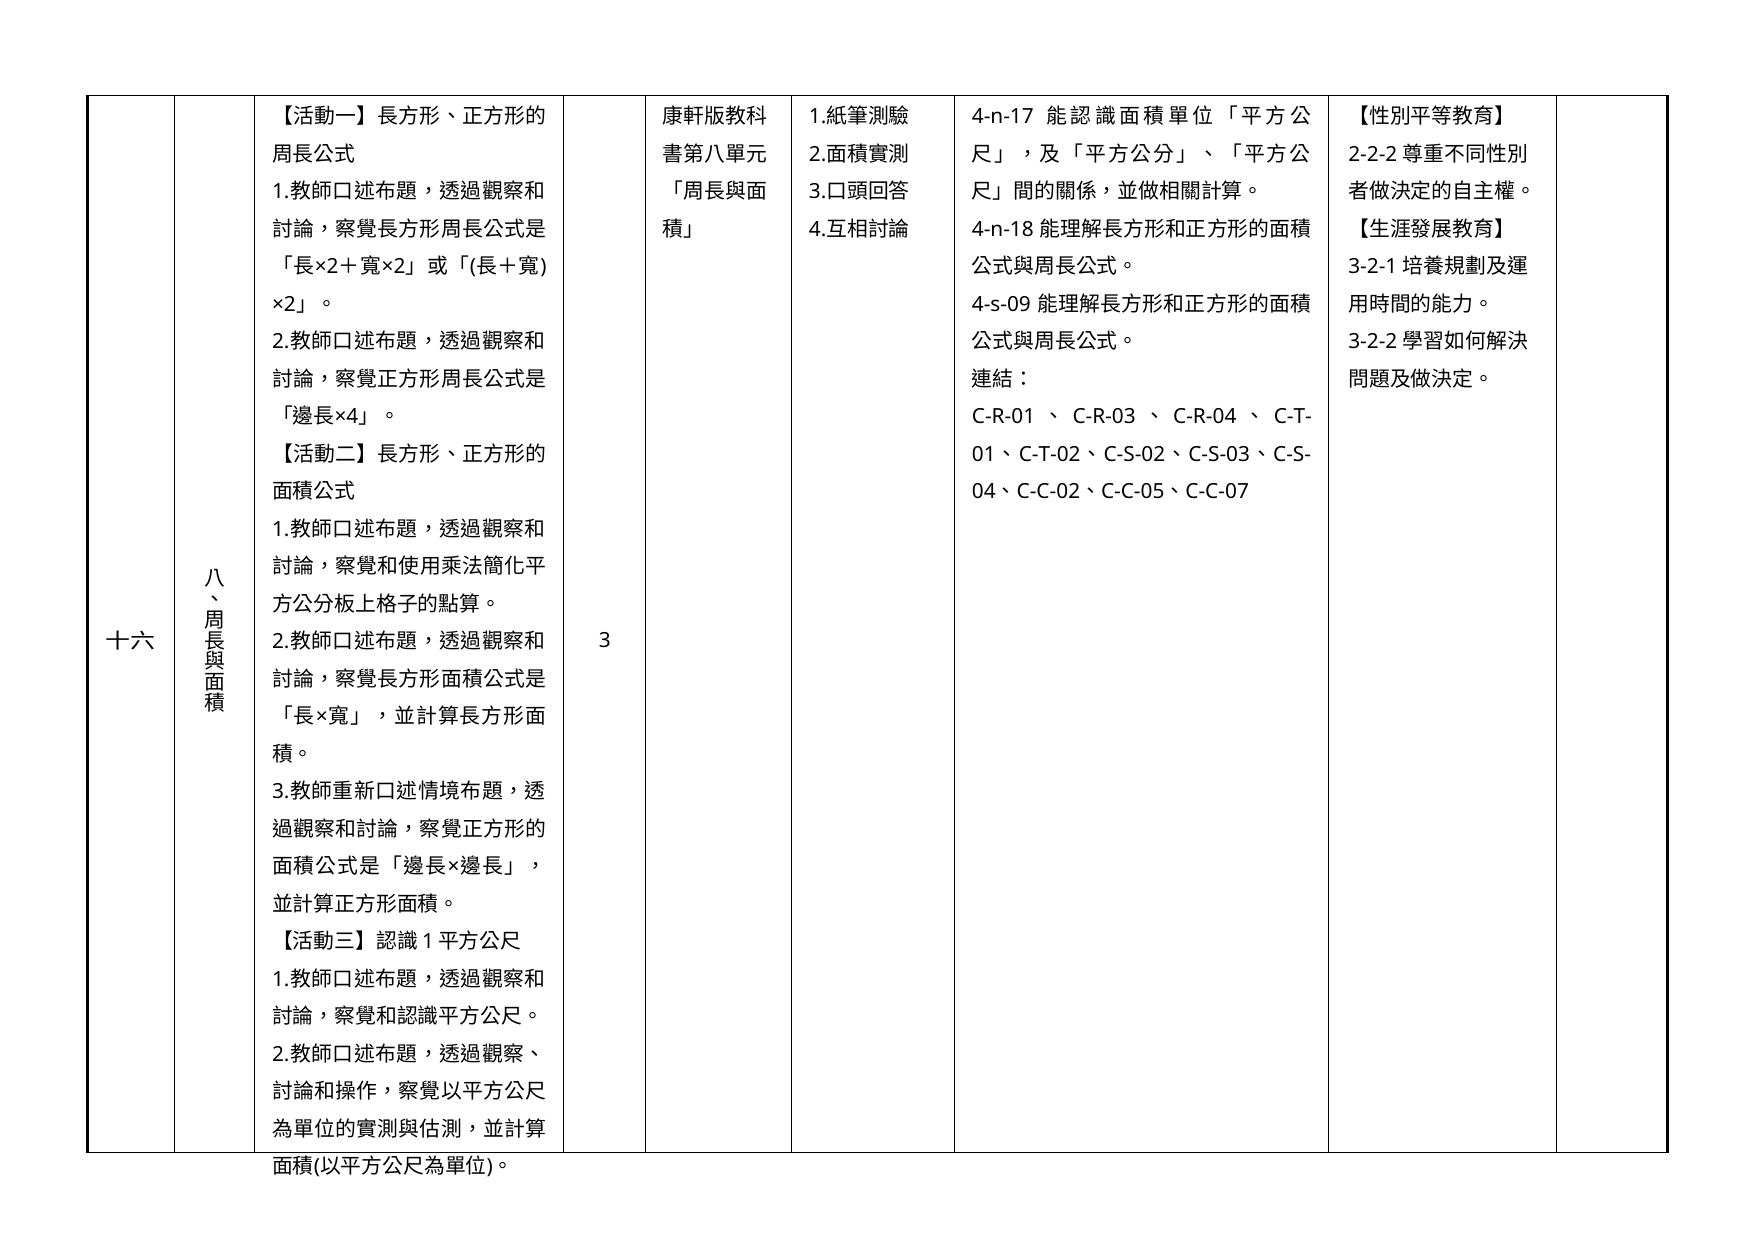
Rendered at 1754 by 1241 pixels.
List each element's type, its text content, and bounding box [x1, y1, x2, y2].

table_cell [955, 96, 1328, 1152]
table_cell 八、周長與面積 [175, 96, 254, 1152]
table_cell 1.紙筆測驗 2.面積實測 3.口頭回答 4.互相討論 [792, 96, 954, 1152]
table_cell 3 [564, 96, 645, 1152]
table_cell 康軒版教科書第八單元「周長與面積」 [646, 96, 791, 1152]
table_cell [1329, 96, 1556, 1152]
table_cell 【活動一】長方形、正方形的周長公式 1.教師口述布題，透過觀察和討論，察覺長方形周長公式是「長×2＋寬×2」或「(長＋寬)×2」。 2.教師口述布題，透過觀察和討論，察覺正方形周長公式是「邊長×4」。 【活動二】長方形、正方形的面積公式 1.教師口述布題，透過觀察和討論，察覺和使用乘法簡化平方公分板上格子的點算。 2.教師口述布題，透過觀察和討論，察覺長方形面積公式是「長×寬」，並計算長方形面積。 3.教師重新口述情境布題，透過觀察和討論，察覺正方形的面積公式是「邊長×邊長」，並計算正方形面積。 【活動三】認識1平方公尺 1.教師口述布題，透過觀察和討論，察覺和認識平方公尺。 2.教師口述布題，透過觀察、討論和操作，察覺以平方公尺為單位的實測與估測，並計算面積(以平方公尺為單位)。 [255, 96, 563, 1152]
table_cell [1557, 96, 1666, 1152]
table_cell 十六 [89, 96, 174, 1152]
